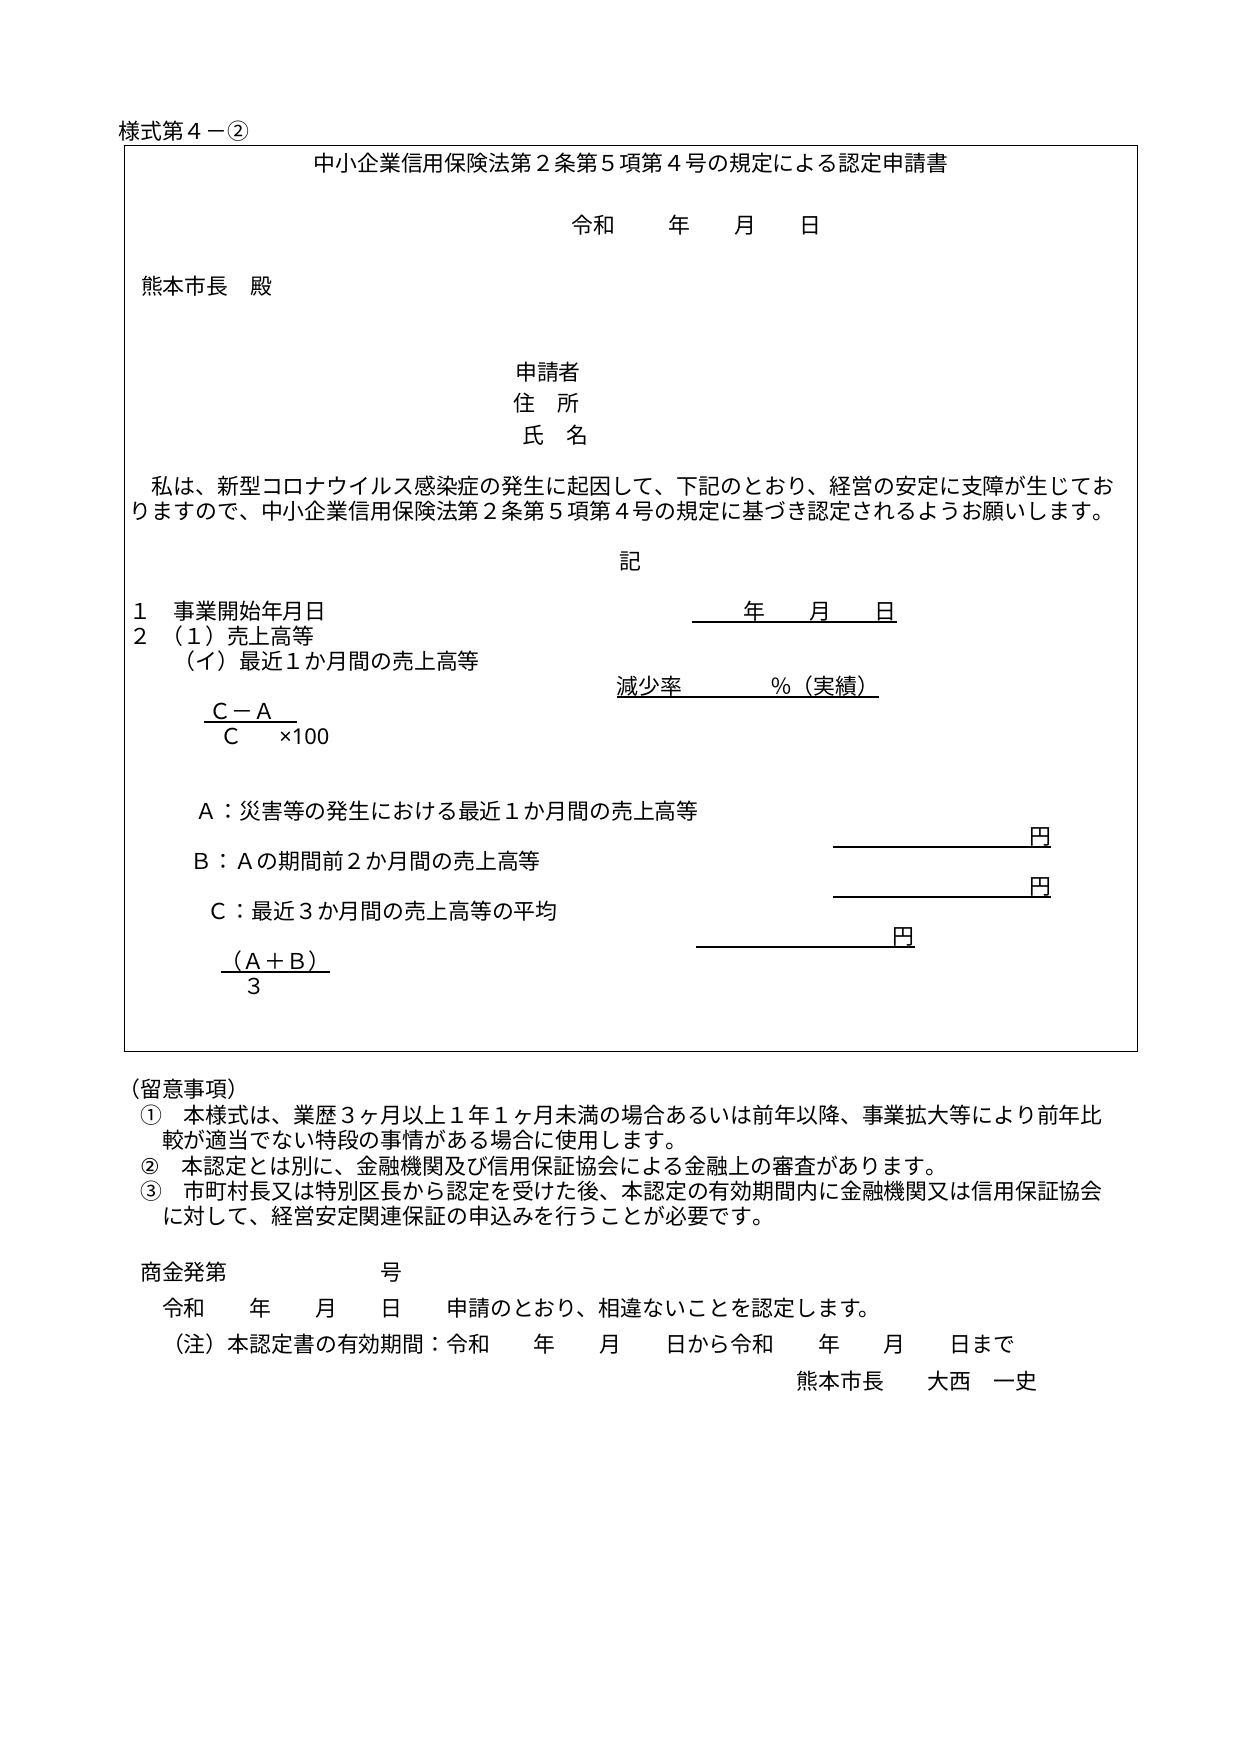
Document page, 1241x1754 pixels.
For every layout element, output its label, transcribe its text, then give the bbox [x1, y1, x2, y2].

text ① 本様式は、業歴３ヶ月以上１年１ヶ月未満の場合あるいは前年以降、事業拡大等により前年比較が適当でない特段の事情がある場合に使用します。 [118, 1103, 1122, 1154]
text 商金発第 号 [118, 1255, 1122, 1286]
text ③ 市町村長又は特別区長から認定を受けた後、本認定の有効期間内に金融機関又は信用保証協会に対して、経営安定関連保証の申込みを行うことが必要です。 [118, 1180, 1122, 1230]
text 熊本市長 大西 一史 [118, 1364, 1122, 1396]
text ② 本認定とは別に、金融機関及び信用保証協会による金融上の審査があります。 [118, 1154, 1122, 1180]
text （留意事項） [118, 1077, 1122, 1103]
table_header 中小企業信用保険法第２条第５項第４号の規定による認定申請書 令和 年 月 日 熊本市長 殿 申請者 住 所 氏 名 私は、新型コロナウイルス感染症の発生に起因して、下記のとおり、経営の安定に支障が生じておりますので、中小企業信用保険法第２条第５項第４号の規定に基づき認定されるようお願いします。 記 １ 事業開始年月日 年 月 日 ２ （１）売上高等 （イ）最近１か月間の売上高等 減少率 ％（実績） Ｃ－Ａ Ｃ ×100 Ａ：災害等の発生における最近１か月間の売上高等 円 Ｂ：Ａの期間前２か月間の売上高等 円 Ｃ：最近３か月間の売上高等の平均 円 （Ａ＋Ｂ） ３ [125, 146, 1137, 1051]
text 様式第４－② [118, 118, 1122, 145]
text （注）本認定書の有効期間：令和 年 月 日から令和 年 月 日まで [118, 1327, 1122, 1359]
text 令和 年 月 日 申請のとおり、相違ないことを認定します。 [118, 1291, 1122, 1323]
